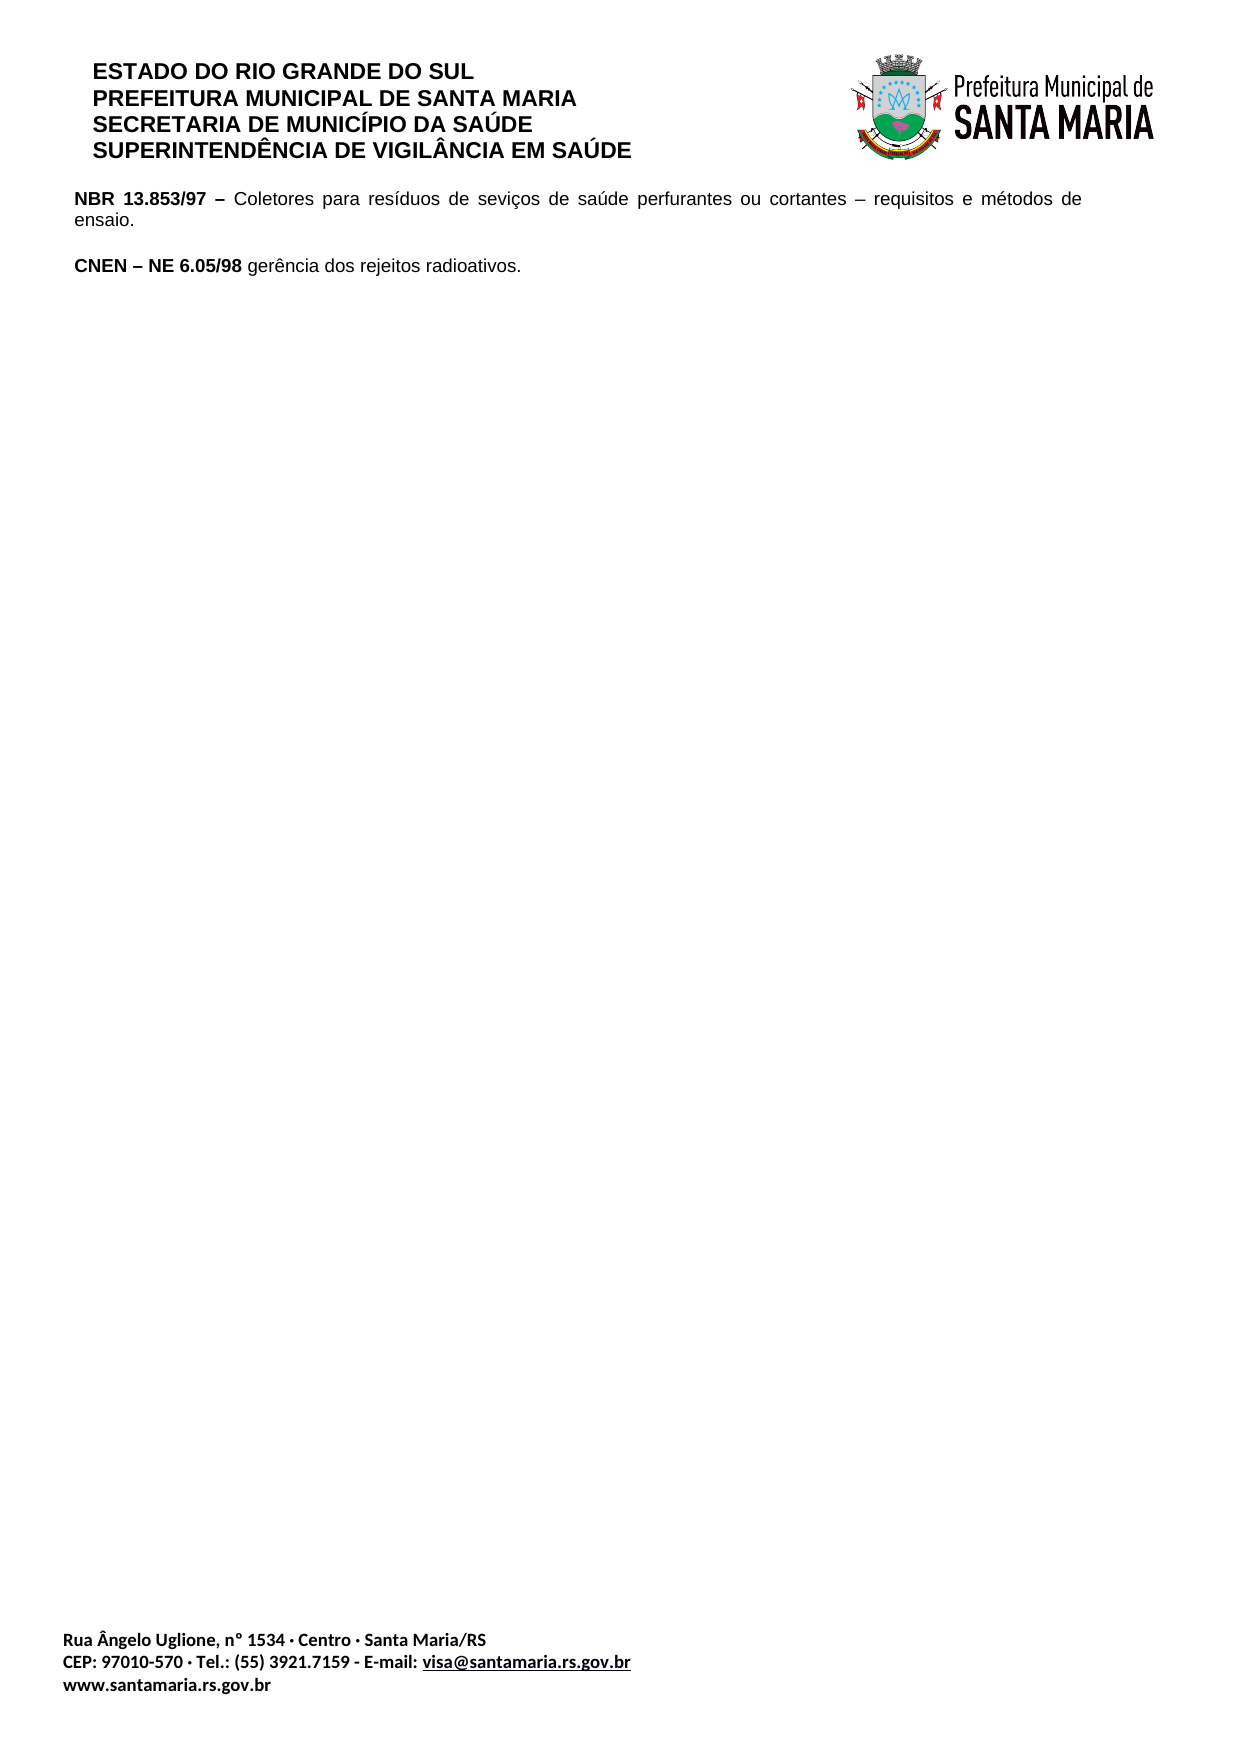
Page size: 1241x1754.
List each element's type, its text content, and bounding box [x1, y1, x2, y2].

text CNEN – NE 6.05/98 gerência dos rejeitos radioativos. [74, 255, 1083, 277]
text NBR 13.853/97 – Coletores para resíduos de seviços de saúde perfurantes ou cortantes – requisitos e métodos de ensaio. [74, 188, 1083, 231]
picture [846, 50, 1158, 165]
